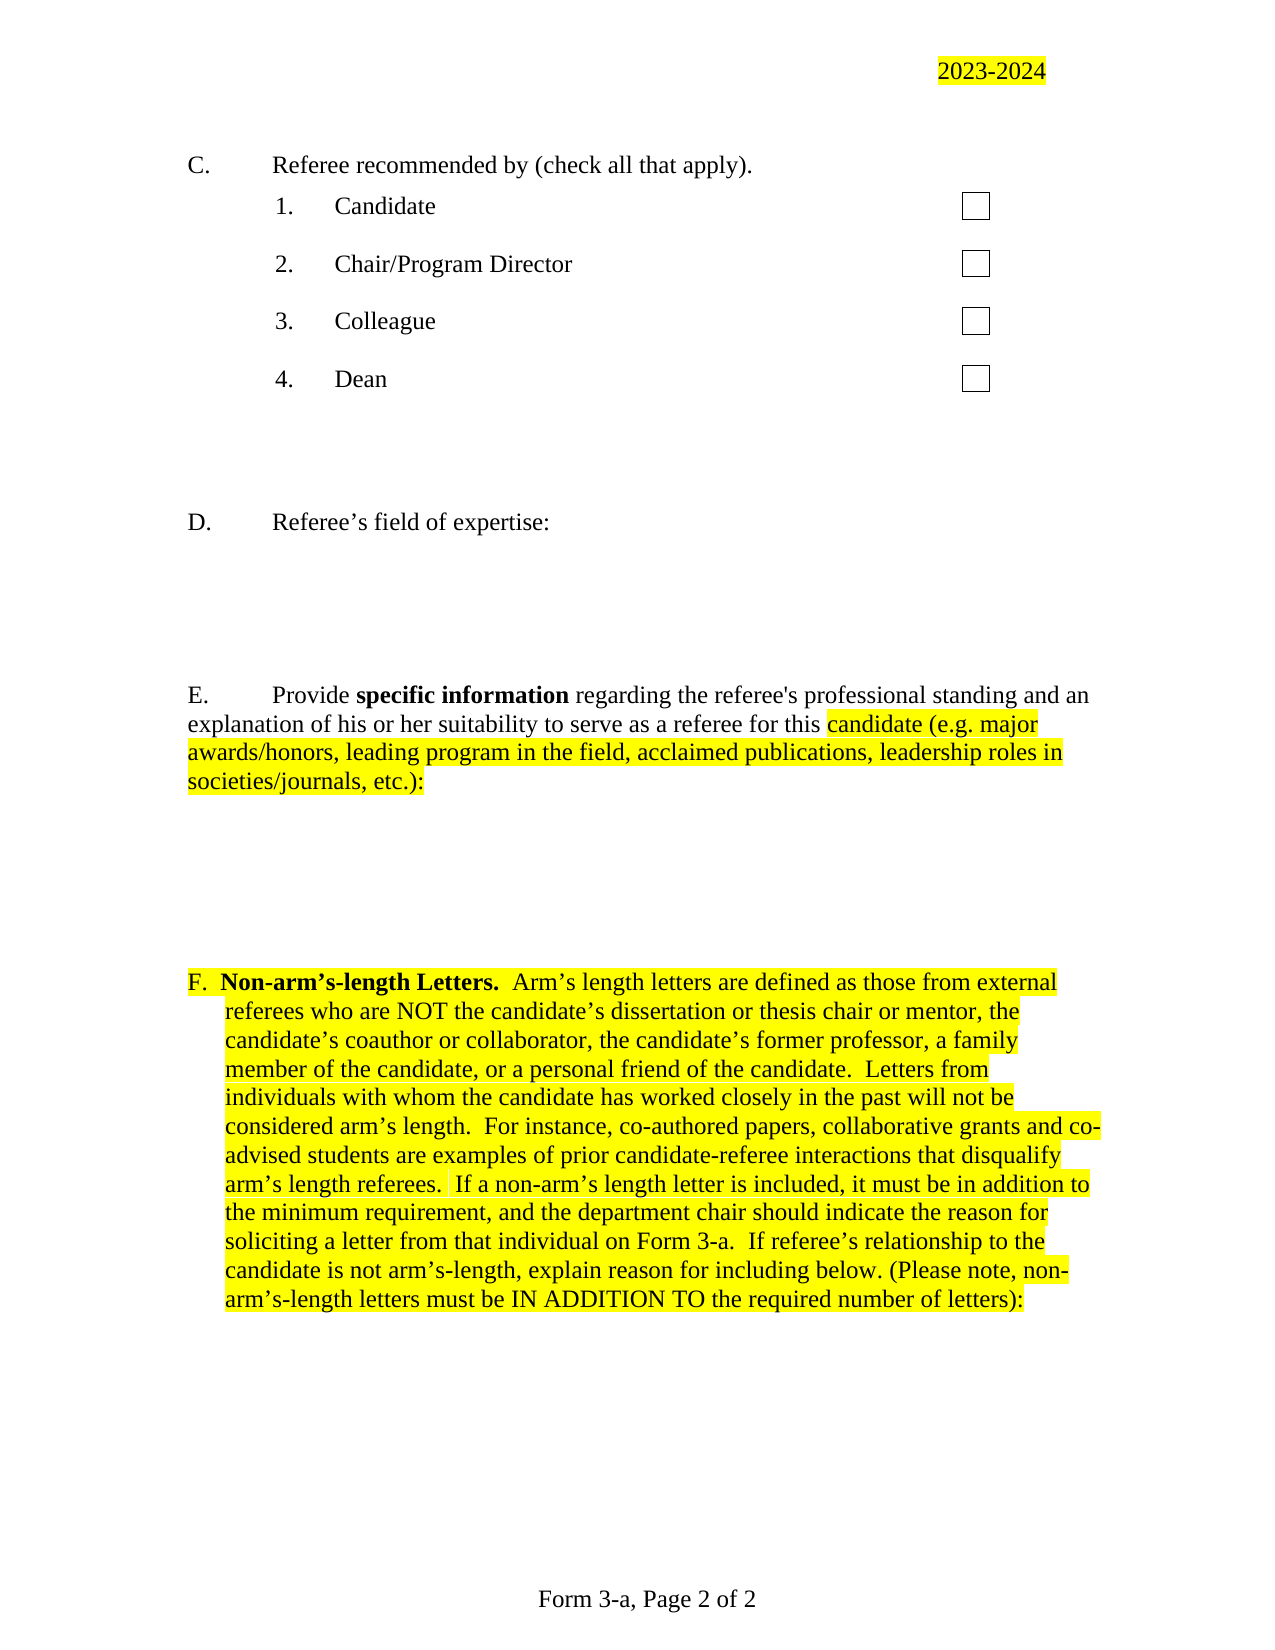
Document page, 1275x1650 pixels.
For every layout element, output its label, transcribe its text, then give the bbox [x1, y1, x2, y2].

text F. Non-arm’s-length Letters. Arm’s length letters are defined as those from external referees who are NOT the candidate’s dissertation or thesis chair or mentor, the candidate’s coauthor or collaborator, the candidate’s former professor, a family member of the candidate, or a personal friend of the candidate. Letters from individuals with whom the candidate has worked closely in the past will not be considered arm’s length. For instance, co-authored papers, collaborative grants and co-advised students are examples of prior candidate-referee interactions that disqualify arm’s length referees. If a non-arm’s length letter is included, it must be in addition to the minimum requirement, and the department chair should indicate the reason for soliciting a letter from that individual on Form 3-a. If referee’s relationship to the candidate is not arm’s-length, explain reason for including below. (Please note, non-arm’s-length letters must be IN ADDITION TO the required number of letters): [187, 967, 1106, 1341]
list Candidate [275, 191, 1115, 220]
list Referee’s field of expertise: [187, 507, 1106, 565]
list Dean [275, 364, 1115, 392]
list Colleague [275, 306, 1115, 335]
list Referee recommended by (check all that apply). [187, 150, 1115, 179]
list Provide specific information regarding the referee's professional standing and an explanation of his or her suitability to serve as a referee for this candidate (e.g. major awards/honors, leading program in the field, acclaimed publications, leadership roles in societies/journals, etc.): [187, 680, 1106, 824]
list Chair/Program Director [275, 249, 1115, 277]
